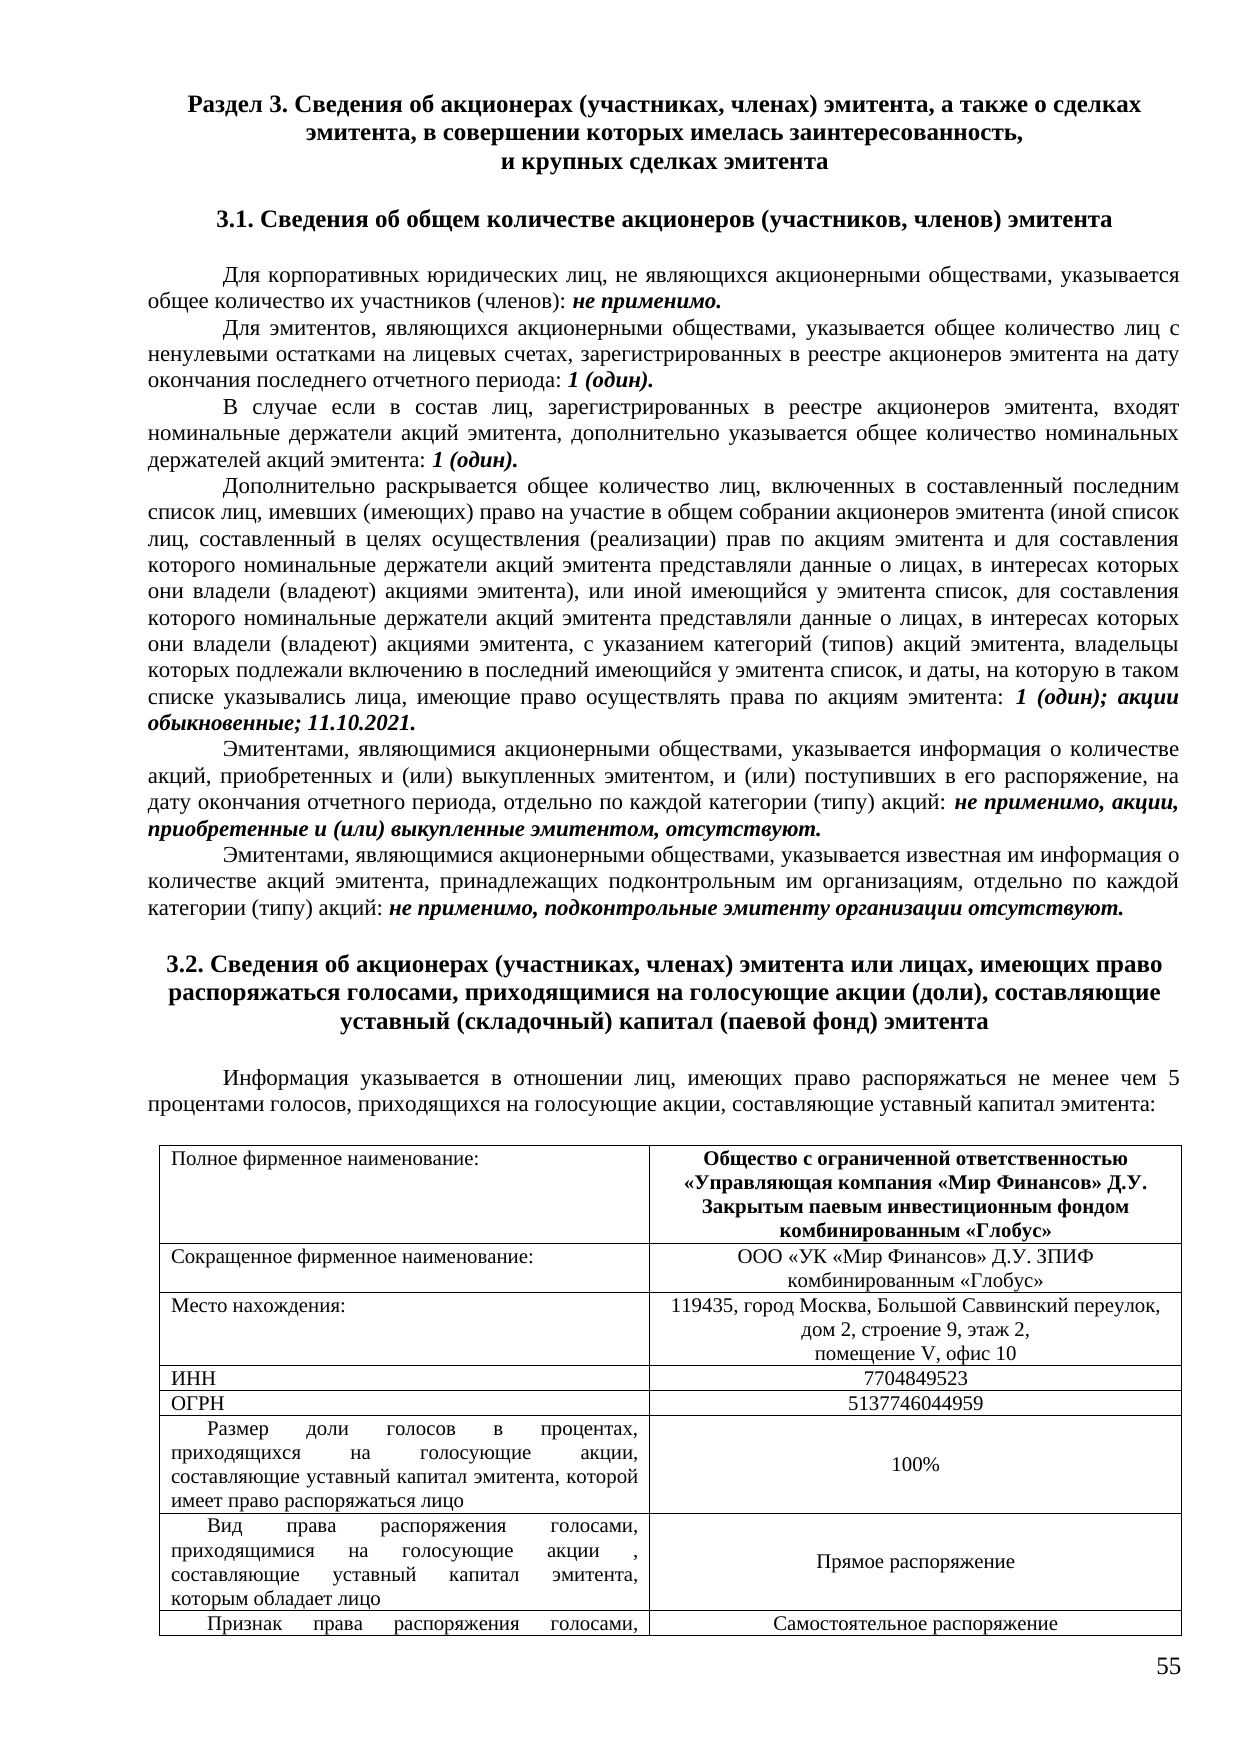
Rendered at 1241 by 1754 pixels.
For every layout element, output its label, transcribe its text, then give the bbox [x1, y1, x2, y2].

table_header Общество с ограниченной ответственностью «Управляющая компания «Мир Финансов» Д.У. Закрытым паевым инвестиционным фондом комбинированным «Глобус» [650, 1146, 1181, 1242]
table_cell Прямое распоряжение [650, 1514, 1181, 1610]
table_cell Вид права распоряжения голосами, приходящимися на голосующие акции , составляющие уставный капитал эмитента, которым обладает лицо [160, 1514, 649, 1610]
text Для корпоративных юридических лиц, не являющихся акционерными обществами, указывается общее количество их участников (членов): не применимо. [148, 261, 1181, 314]
text Информация указывается в отношении лиц, имеющих право распоряжаться не менее чем 5 процентами голосов, приходящихся на голосующие акции, составляющие уставный капитал эмитента: [148, 1064, 1181, 1116]
table_cell ООО «УК «Мир Финансов» Д.У. ЗПИФ комбинированным «Глобус» [650, 1244, 1181, 1292]
text и крупных сделках эмитента [148, 146, 1181, 175]
table_cell Размер доли голосов в процентах, приходящихся на голосующие акции, составляющие уставный капитал эмитента, которой имеет право распоряжаться лицо [160, 1416, 649, 1512]
table_cell 119435, город Москва, Большой Саввинский переулок, дом 2, строение 9, этаж 2, помещение V, офис 10 [650, 1293, 1181, 1365]
table_cell 7704849523 [650, 1366, 1181, 1390]
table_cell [650, 1611, 1181, 1635]
text Для эмитентов, являющихся акционерными обществами, указывается общее количество лиц с ненулевыми остатками на лицевых счетах, зарегистрированных в реестре акционеров эмитента на дату окончания последнего отчетного периода: 1 (один). [148, 314, 1181, 393]
table_cell 5137746044959 [650, 1391, 1181, 1415]
text Дополнительно раскрывается общее количество лиц, включенных в составленный последним список лиц, имевших (имеющих) право на участие в общем собрании акционеров эмитента (иной список лиц, составленный в целях осуществления (реализации) прав по акциям эмитента и для составления которого номинальные держатели акций эмитента представляли данные о лицах, в интересах которых они владели (владеют) акциями эмитента), или иной имеющийся у эмитента список, для составления которого номинальные держатели акций эмитента представляли данные о лицах, в интересах которых они владели (владеют) акциями эмитента, с указанием категорий (типов) акций эмитента, владельцы которых подлежали включению в последний имеющийся у эмитента список, и даты, на которую в таком списке указывались лица, имеющие право осуществлять права по акциям эмитента: 1 (один); акции обыкновенные; 11.10.2021. [148, 472, 1181, 736]
text 3.1. Сведения об общем количестве акционеров (участников, членов) эмитента [148, 204, 1181, 232]
table_cell Место нахождения: [160, 1293, 649, 1365]
text 3.2. Сведения об акционерах (участниках, членах) эмитента или лицах, имеющих право распоряжаться голосами, приходящимися на голосующие акции (доли), составляющие уставный (складочный) капитал (паевой фонд) эмитента [148, 949, 1181, 1035]
text Эмитентами, являющимися акционерными обществами, указывается информация о количестве акций, приобретенных и (или) выкупленных эмитентом, и (или) поступивших в его распоряжение, на дату окончания отчетного периода, отдельно по каждой категории (типу) акций: не применимо, акции, приобретенные и (или) выкупленные эмитентом, отсутствуют. [148, 736, 1181, 841]
table_header Полное фирменное наименование: [160, 1146, 649, 1242]
text Раздел 3. Сведения об акционерах (участниках, членах) эмитента, а также о сделках эмитента, в совершении которых имелась заинтересованность, [148, 89, 1181, 146]
table_cell ОГРН [160, 1391, 649, 1415]
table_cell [160, 1611, 649, 1635]
text Эмитентами, являющимися акционерными обществами, указывается известная им информация о количестве акций эмитента, принадлежащих подконтрольным им организациям, отдельно по каждой категории (типу) акций: не применимо, подконтрольные эмитенту организации отсутствуют. [148, 841, 1181, 920]
table_cell Сокращенное фирменное наименование: [160, 1244, 649, 1292]
text В случае если в состав лиц, зарегистрированных в реестре акционеров эмитента, входят номинальные держатели акций эмитента, дополнительно указывается общее количество номинальных держателей акций эмитента: 1 (один). [148, 393, 1181, 472]
table_cell ИНН [160, 1366, 649, 1390]
table_cell 100% [650, 1416, 1181, 1512]
